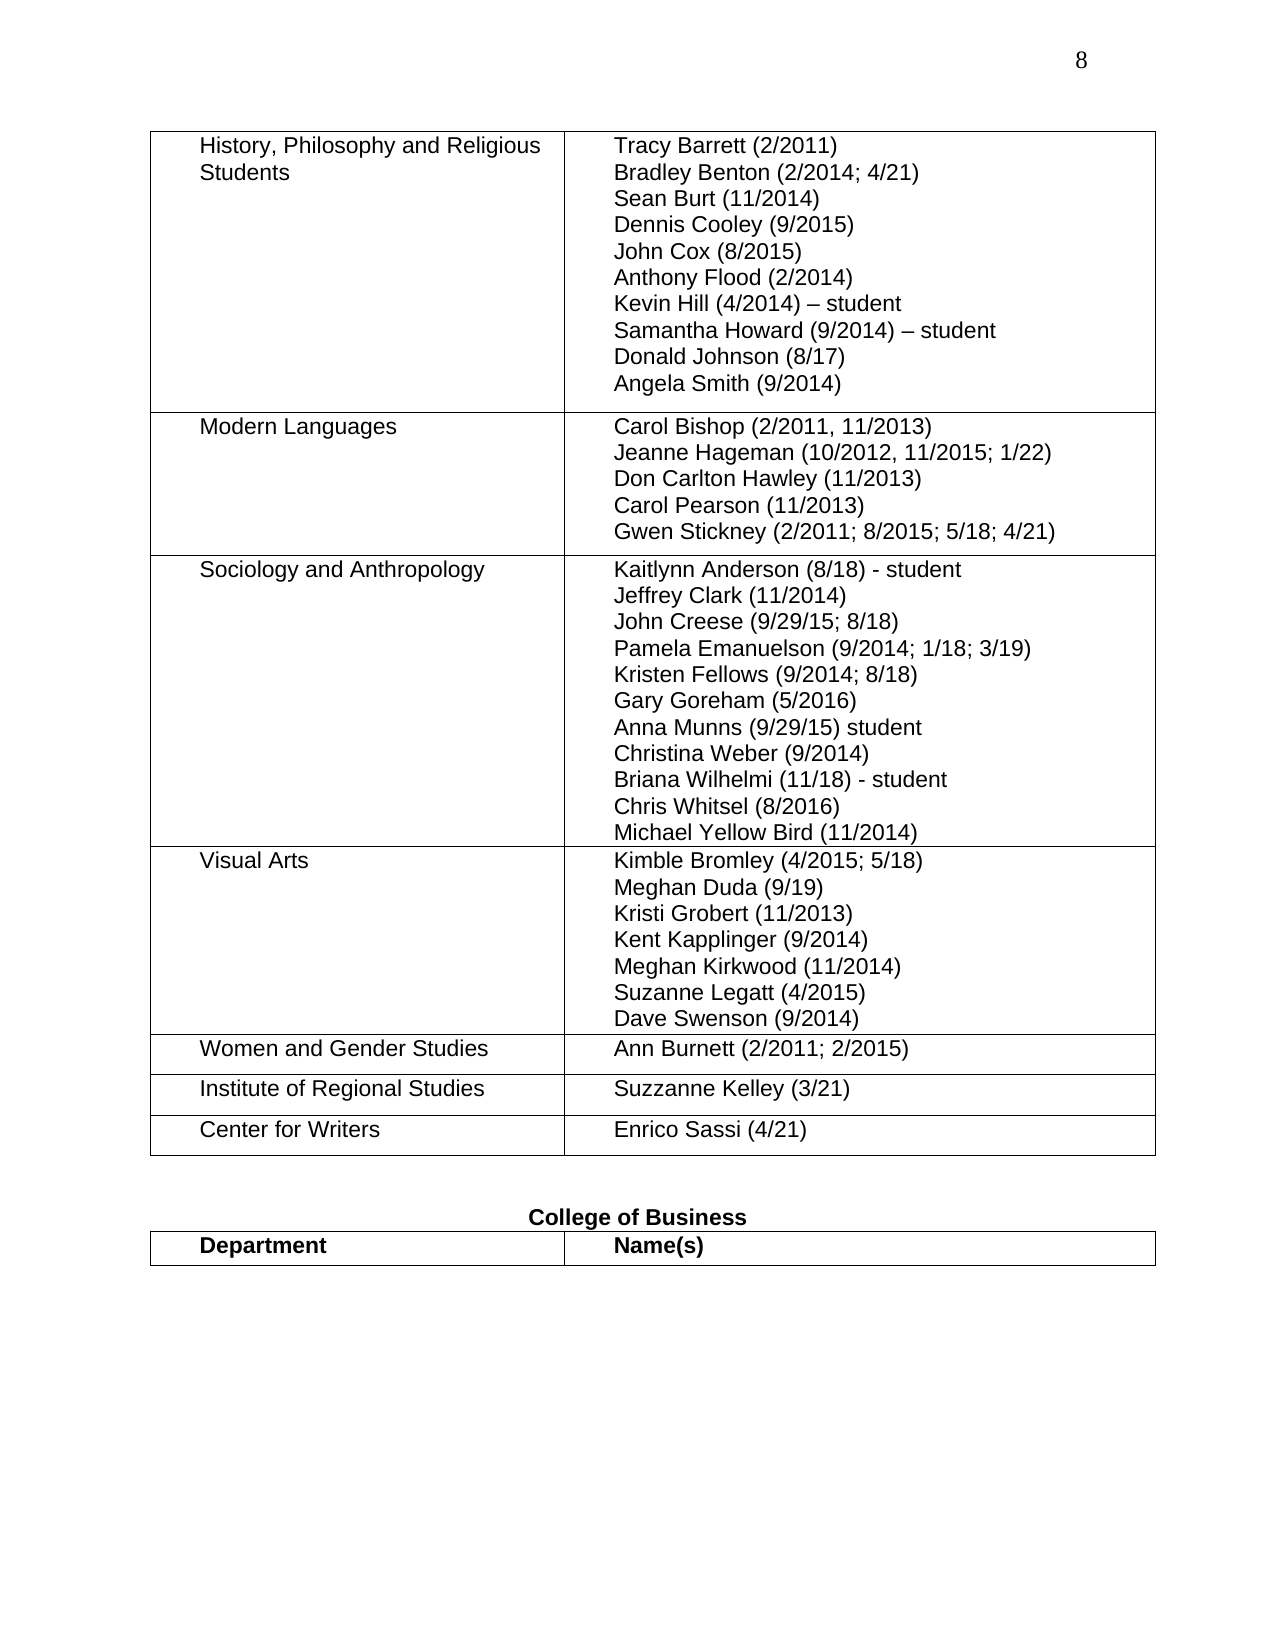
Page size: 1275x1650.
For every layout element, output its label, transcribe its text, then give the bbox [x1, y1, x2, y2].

table_cell Kimble Bromley (4/2015; 5/18) Meghan Duda (9/19) Kristi Grobert (11/2013) Kent Kapplinger (9/2014) Meghan Kirkwood (11/2014) Suzanne Legatt (4/2015) Dave Swenson (9/2014) [565, 847, 1155, 1033]
table_cell Visual Arts [151, 847, 564, 1033]
table_header History, Philosophy and Religious Students [151, 132, 564, 412]
table_cell Carol Bishop (2/2011, 11/2013) Jeanne Hageman (10/2012, 11/2015; 1/22) Don Carlton Hawley (11/2013) Carol Pearson (11/2013) Gwen Stickney (2/2011; 8/2015; 5/18; 4/21) [565, 413, 1155, 554]
table_header Name(s) [565, 1232, 1155, 1265]
table_cell Modern Languages [151, 413, 564, 554]
table_cell Ann Burnett (2/2011; 2/2015) [565, 1035, 1155, 1074]
table_cell Institute of Regional Studies [151, 1075, 564, 1115]
table_cell Kaitlynn Anderson (8/18) - student Jeffrey Clark (11/2014) John Creese (9/29/15; 8/18) Pamela Emanuelson (9/2014; 1/18; 3/19) Kristen Fellows (9/2014; 8/18) Gary Goreham (5/2016) Anna Munns (9/29/15) student Christina Weber (9/2014) Briana Wilhelmi (11/18) - student Chris Whitsel (8/2016) Michael Yellow Bird (11/2014) [565, 556, 1155, 846]
table_cell Enrico Sassi (4/21) [565, 1116, 1155, 1155]
table_cell Sociology and Anthropology [151, 556, 564, 846]
table_header Department [151, 1232, 564, 1265]
table_cell Suzzanne Kelley (3/21) [565, 1075, 1155, 1115]
table_cell Center for Writers [151, 1116, 564, 1155]
text College of Business [187, 1204, 1087, 1231]
table_cell Women and Gender Studies [151, 1035, 564, 1074]
table_header Tracy Barrett (2/2011) Bradley Benton (2/2014; 4/21) Sean Burt (11/2014) Dennis Cooley (9/2015) John Cox (8/2015) Anthony Flood (2/2014) Kevin Hill (4/2014) – student Samantha Howard (9/2014) – student Donald Johnson (8/17) Angela Smith (9/2014) [565, 132, 1155, 412]
